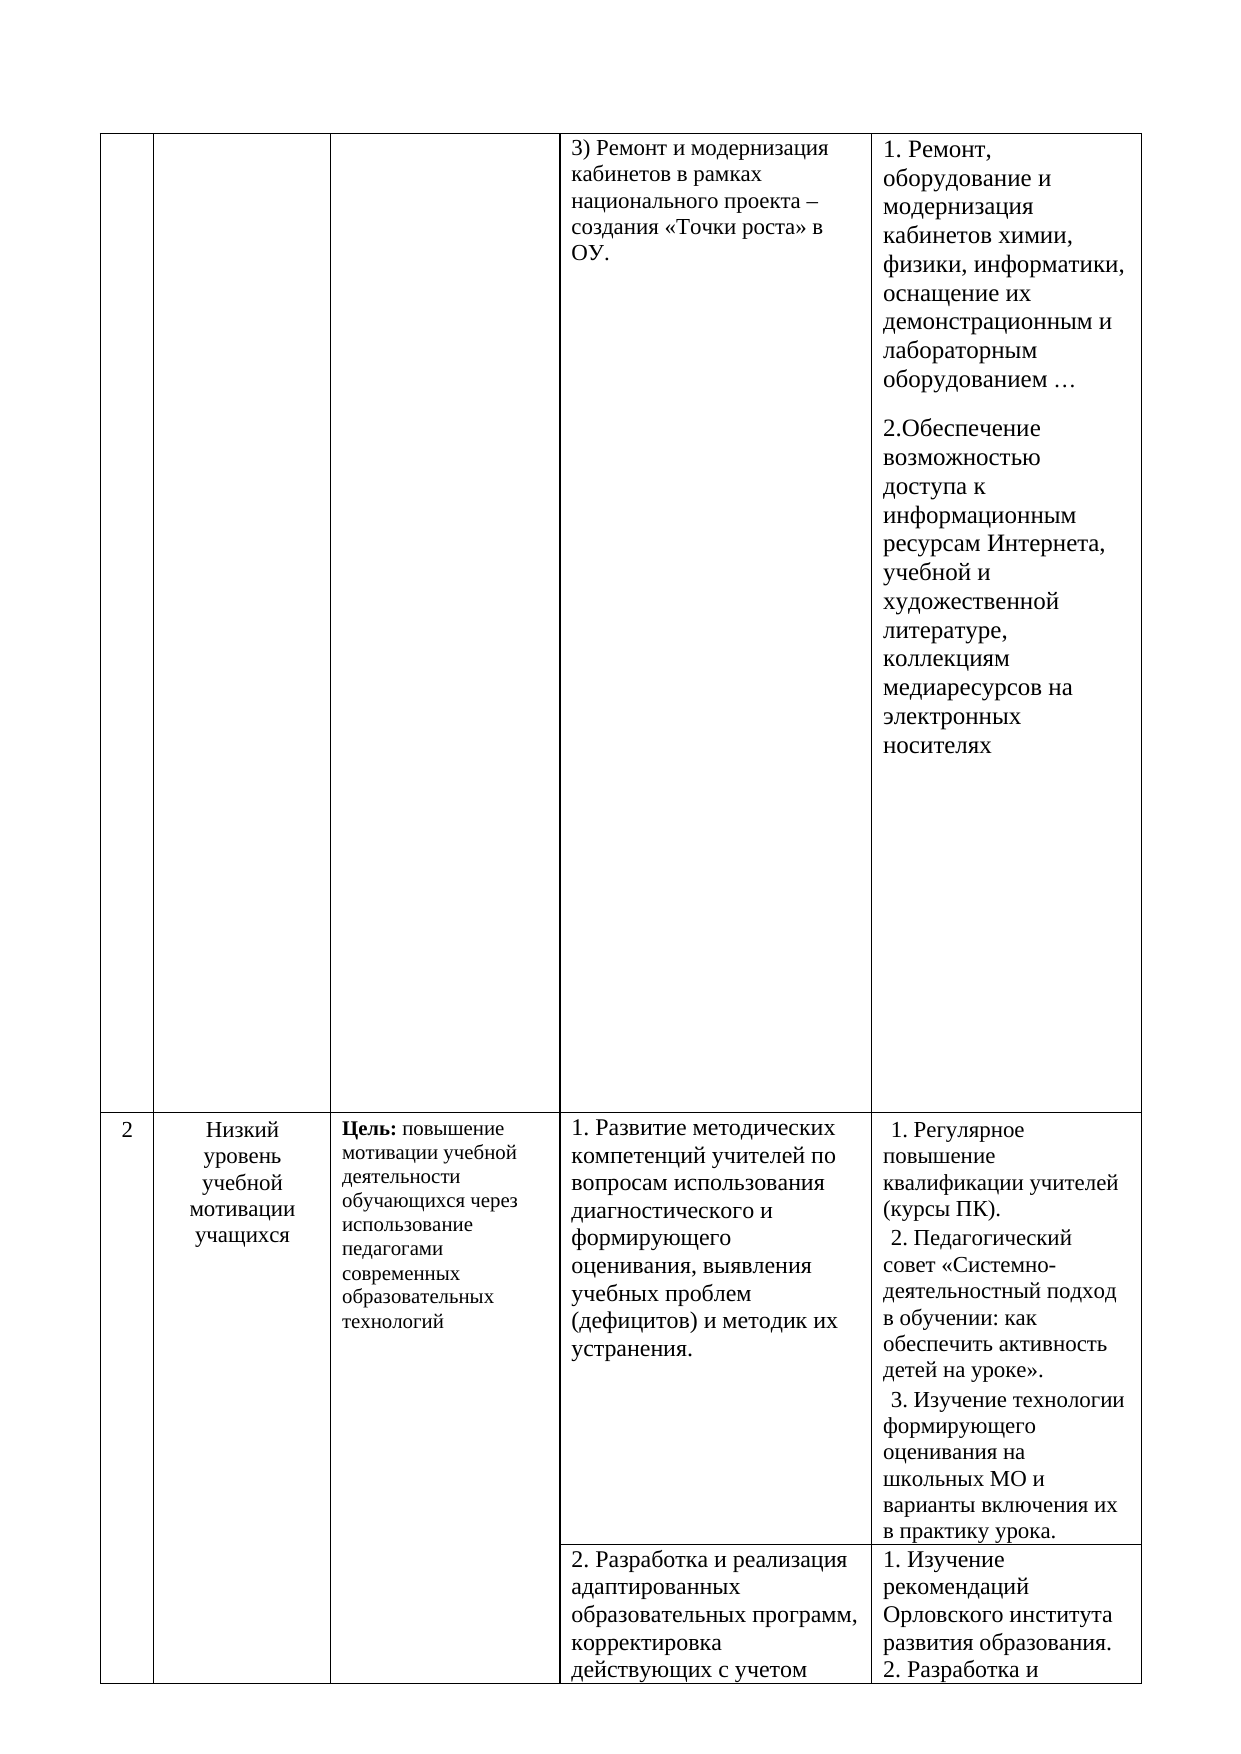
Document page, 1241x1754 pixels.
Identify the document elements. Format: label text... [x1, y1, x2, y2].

table_cell Низкий уровень учебной мотивации учащихся [154, 1113, 330, 1683]
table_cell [872, 1545, 1141, 1683]
table_cell Цель: повышение мотивации учебной деятельности обучающихся через использование педагогами современных образовательных технологий [331, 1113, 559, 1683]
table_cell 2 [101, 1113, 153, 1683]
table_cell 1. Ремонт, оборудование и модернизация кабинетов химии, физики, информатики, оснащение их демонстрационным и лабораторным оборудованием … 2.Обеспечение возможностью доступа к информационным ресурсам Интернета, учебной и художественной литературе, коллекциям медиаресурсов на электронных носителях [872, 134, 1141, 1112]
table_cell 3) Ремонт и модернизация кабинетов в рамках национального проекта – создания «Точки роста» в ОУ. [561, 134, 871, 1112]
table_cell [561, 1545, 871, 1683]
table_cell 1. Регулярное повышение квалификации учителей (курсы ПК). 2. Педагогический совет «Системно-деятельностный подход в обучении: как обеспечить активность детей на уроке». 3. Изучение технологии формирующего оценивания на школьных МО и варианты включения их в практику урока. [872, 1113, 1141, 1544]
table_cell 1. Развитие методических компетенций учителей по вопросам использования диагностического и формирующего оценивания, выявления учебных проблем (дефицитов) и методик их устранения. [561, 1113, 871, 1544]
